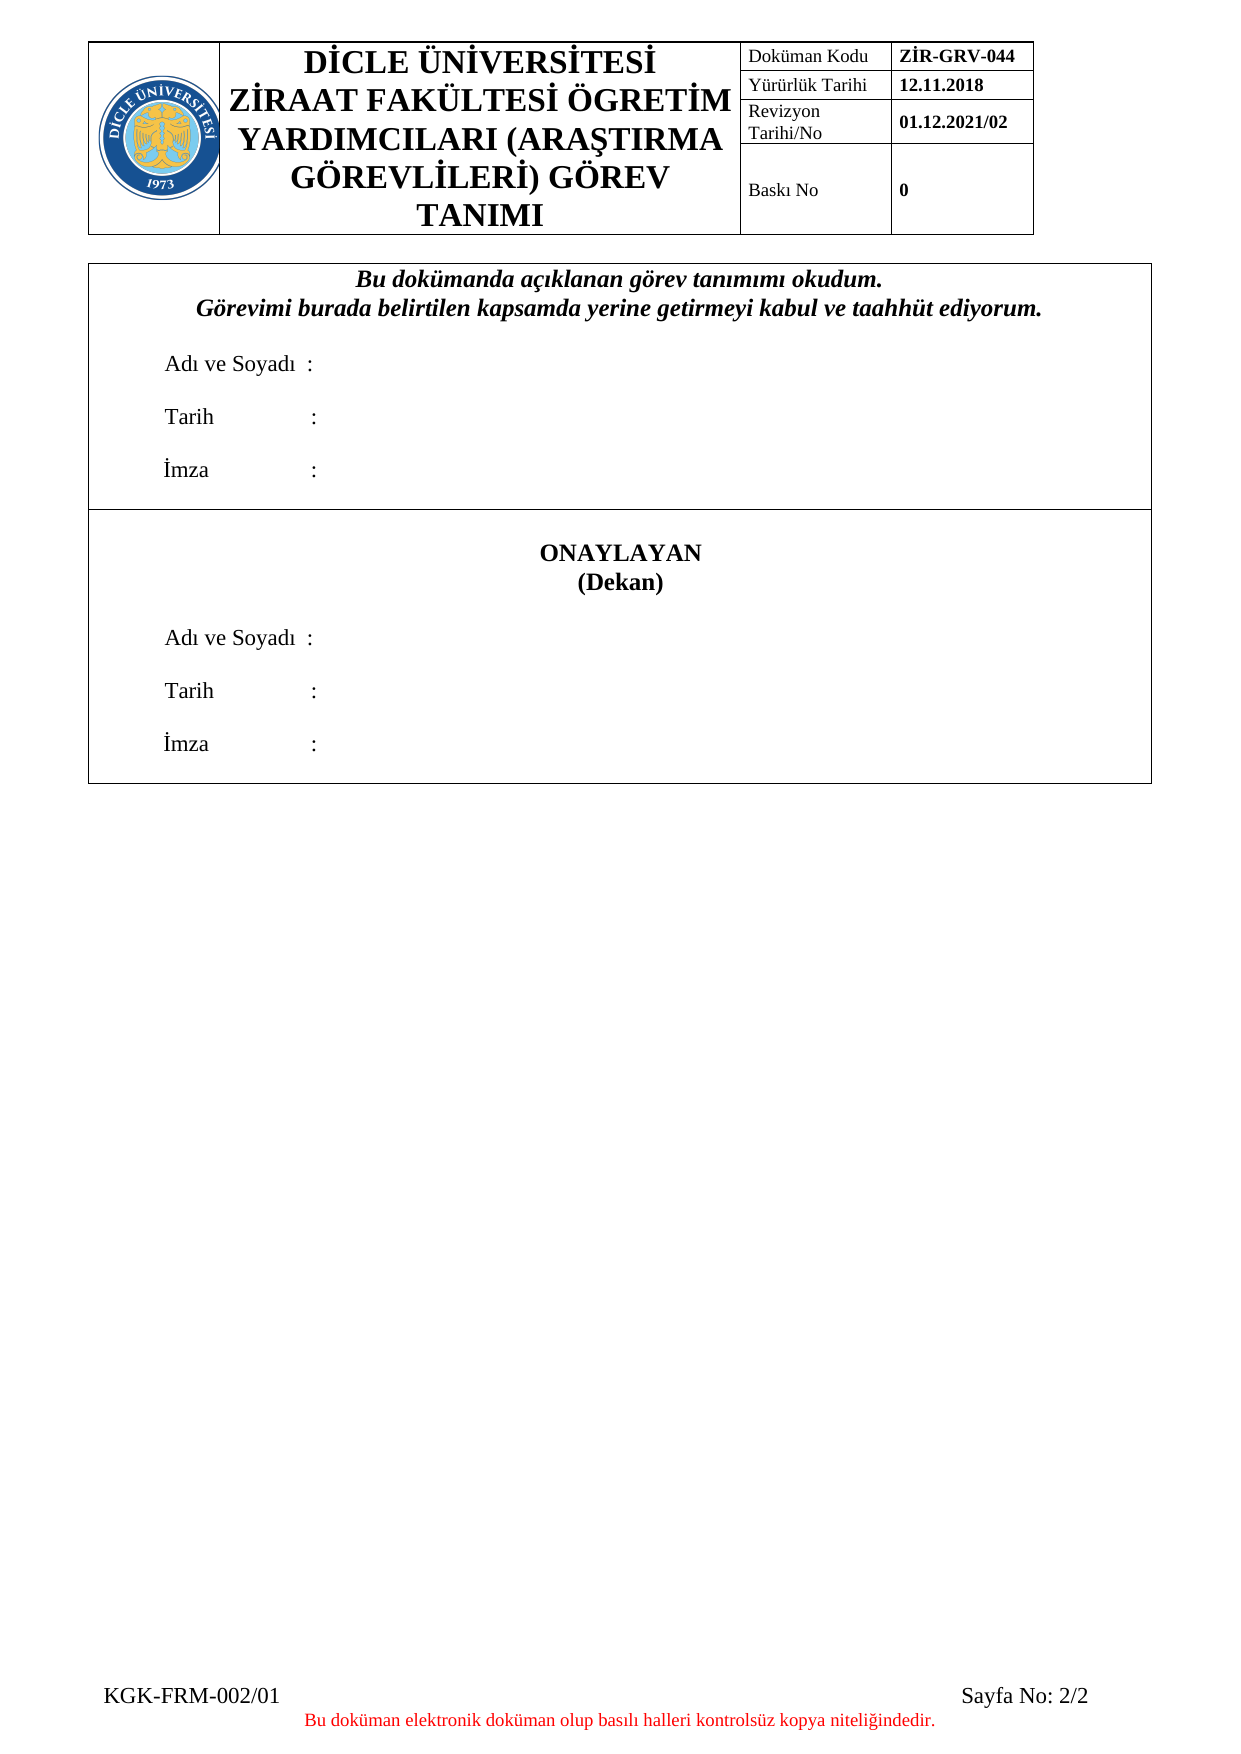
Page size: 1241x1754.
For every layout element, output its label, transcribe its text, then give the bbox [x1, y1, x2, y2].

table_header Bu dokümanda açıklanan görev tanımımı okudum. Görevimi burada belirtilen kapsamda yerine getirmeyi kabul ve taahhüt ediyorum. Adı ve Soyadı : Tarih : İmza : [89, 264, 1151, 508]
table_cell ONAYLAYAN (Dekan) Adı ve Soyadı : Tarih : İmza : [89, 510, 1151, 782]
picture [96, 73, 220, 203]
